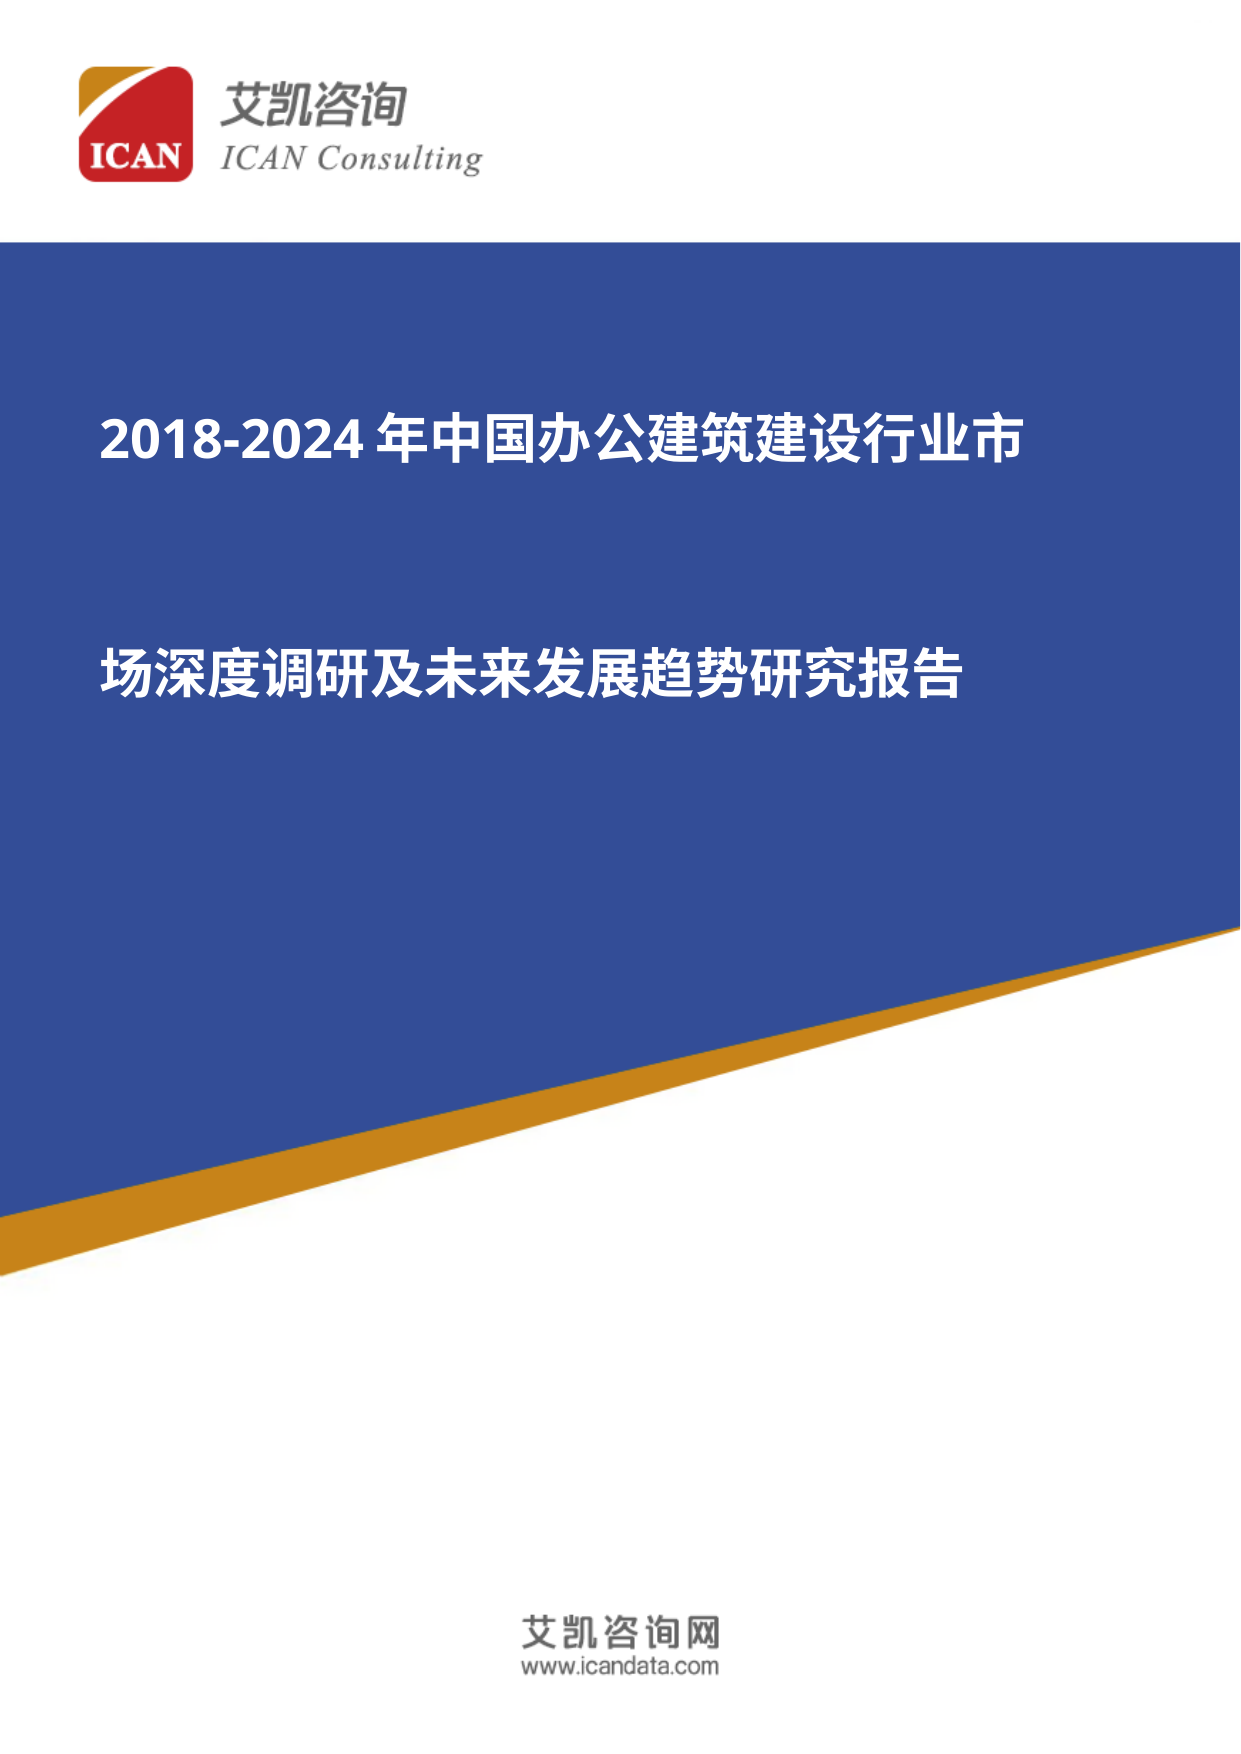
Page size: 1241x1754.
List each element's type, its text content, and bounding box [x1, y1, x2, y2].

subtitle 2018-2024年中国办公建筑建设行业市场深度调研及未来发展趋势研究报告 [99, 386, 1053, 718]
picture [0, 5, 1241, 1754]
